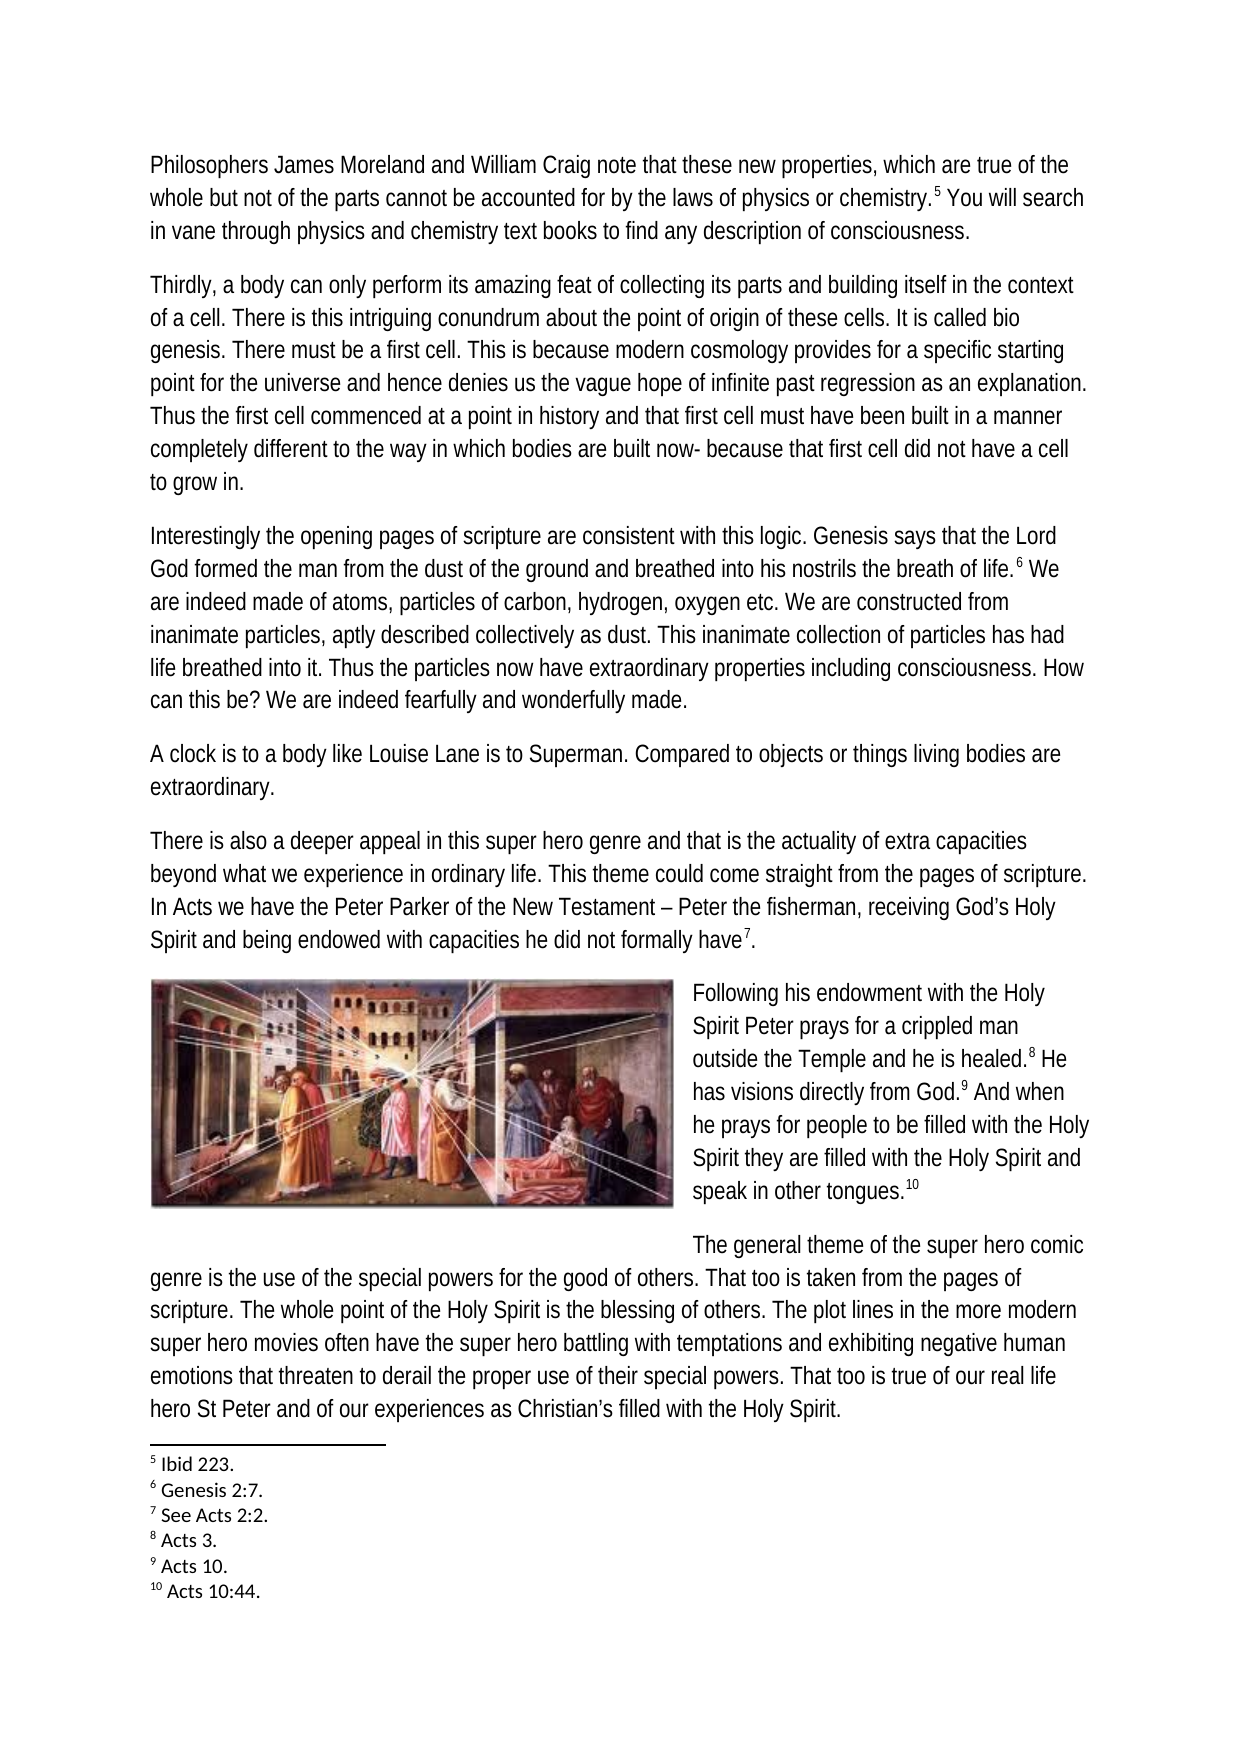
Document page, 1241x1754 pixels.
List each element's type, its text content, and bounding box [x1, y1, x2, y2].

text Following his endowment with the Holy Spirit Peter prays for a crippled man outside the Temple and he is healed. He has visions directly from God. And when he prays for people to be filled with the Holy Spirit they are filled with the Holy Spirit and speak in other tongues. [674, 978, 1090, 1204]
text A clock is to a body like Louise Lane is to Superman. Compared to objects or things living bodies are extraordinary. [150, 739, 1090, 801]
text The general theme of the super hero comic genre is the use of the special powers for the good of others. That too is taken from the pages of scripture. The whole point of the Holy Spirit is the blessing of others. The plot lines in the more modern super hero movies often have the super hero battling with temptations and exhibiting negative human emotions that threaten to derail the proper use of their special powers. That too is true of our real life hero St Peter and of our experiences as Christian’s filled with the Holy Spirit. [150, 1229, 1090, 1423]
text Interestingly the opening pages of scripture are consistent with this logic. Genesis says that the Lord God formed the man from the dust of the ground and breathed into his nostrils the breath of life. We are indeed made of atoms, particles of carbon, hydrogen, oxygen etc. We are constructed from inanimate particles, aptly described collectively as dust. This inanimate collection of particles has had life breathed into it. Thus the particles now have extraordinary properties including consciousness. How can this be? We are indeed fearfully and wonderfully made. [150, 521, 1090, 714]
text Thirdly, a body can only perform its amazing feat of collecting its parts and building itself in the context of a cell. There is this intriguing conundrum about the point of origin of these cells. It is called bio genesis. There must be a first cell. This is because modern cosmology provides for a specific starting point for the universe and hence denies us the vague hope of infinite past regression as an explanation. Thus the first cell commenced at a point in history and that first cell must have been built in a manner completely different to the way in which bodies are built now- because that first cell did not have a cell to grow in. [150, 269, 1090, 496]
picture [150, 978, 674, 1209]
text Philosophers James Moreland and William Craig note that these new properties, which are true of the whole but not of the parts cannot be accounted for by the laws of physics or chemistry. You will search in vane through physics and chemistry text books to find any description of consciousness. [150, 150, 1090, 244]
text There is also a deeper appeal in this super hero genre and that is the actuality of extra capacities beyond what we experience in ordinary life. This theme could come straight from the pages of scripture. In Acts we have the Peter Parker of the New Testament – Peter the fisherman, receiving God’s Holy Spirit and being endowed with capacities he did not formally have. [150, 826, 1090, 953]
